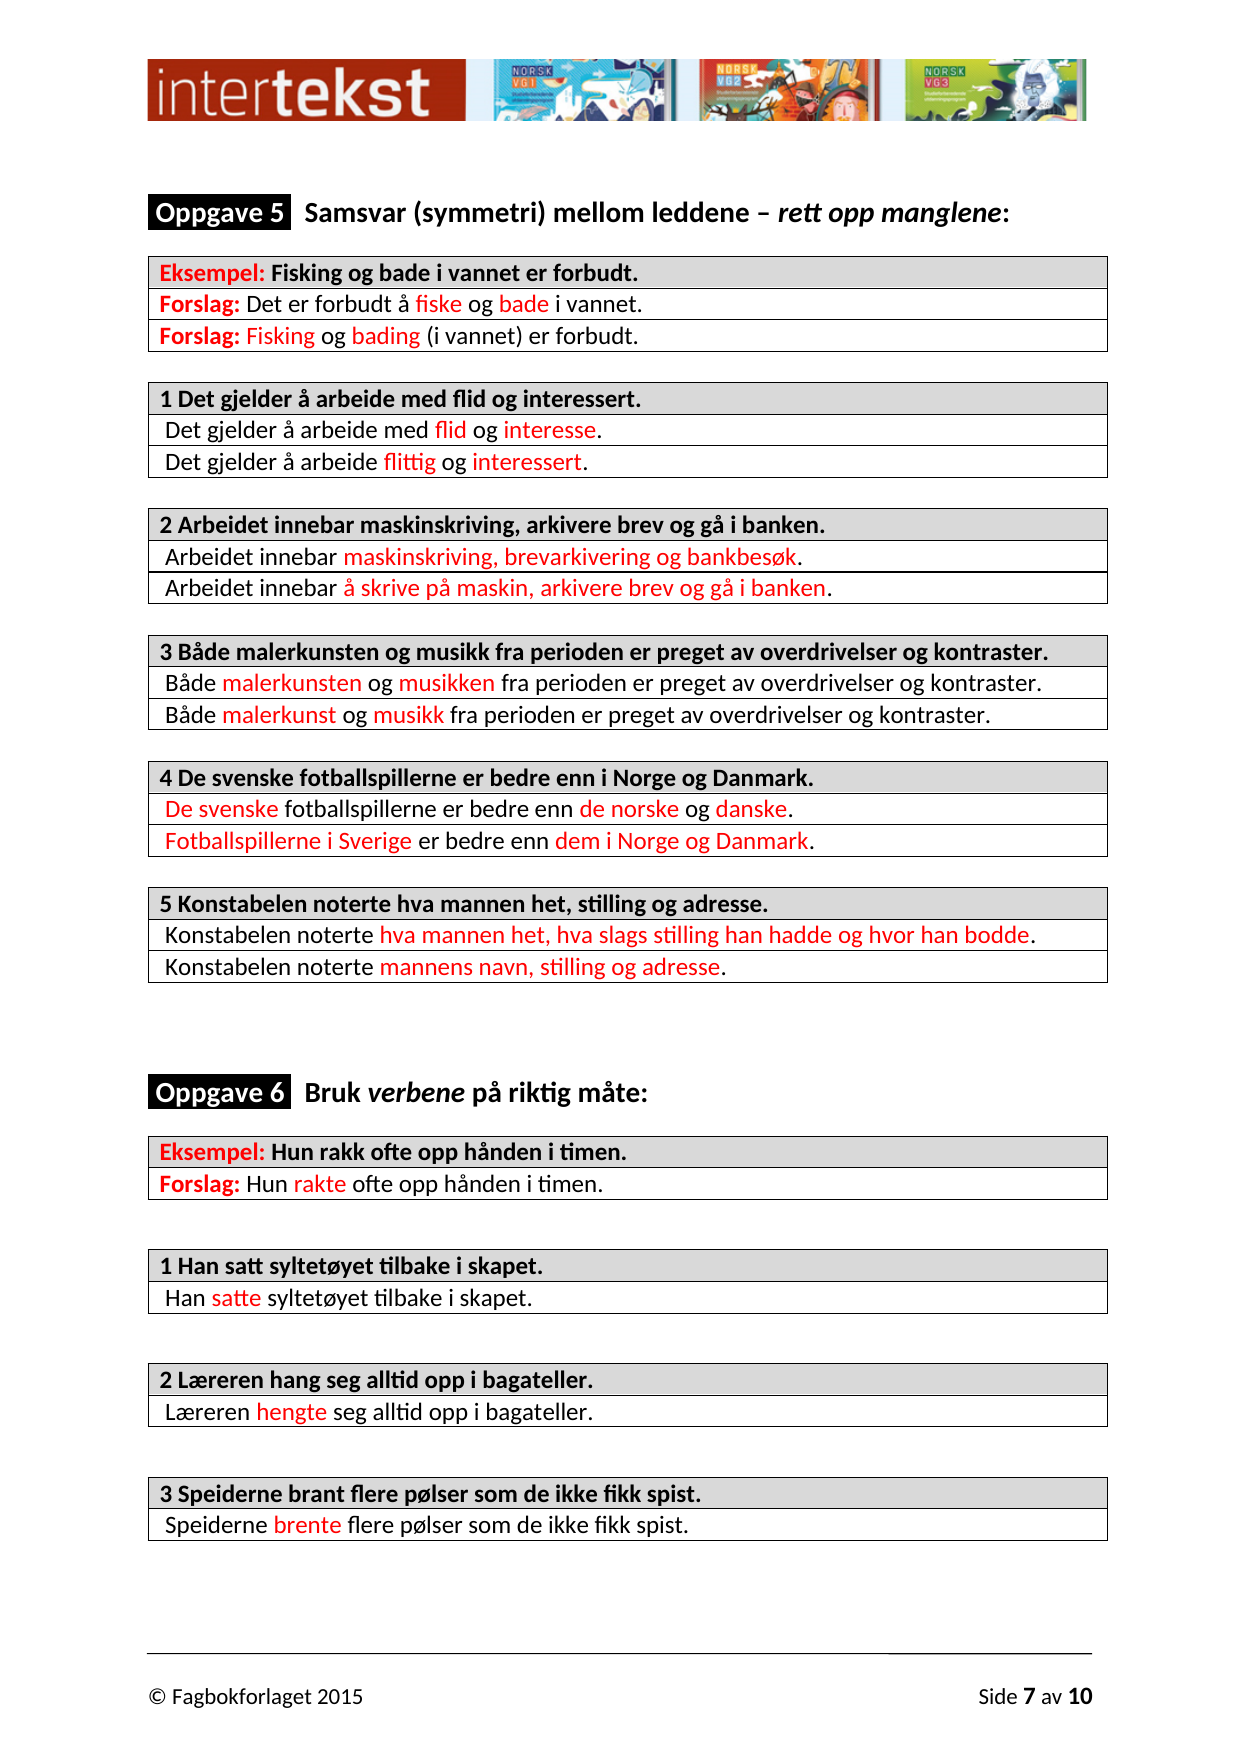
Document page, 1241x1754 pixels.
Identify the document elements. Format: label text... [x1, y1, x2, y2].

table_header 1 Han satt syltetøyet tilbake i skapet. [149, 1250, 1107, 1281]
table_cell Han satte syltetøyet tilbake i skapet. [149, 1282, 1107, 1312]
table_cell Forslag: Det er forbudt å fiske og bade i vannet. [149, 289, 1107, 319]
table_cell Forslag: Hun rakte ofte opp hånden i timen. [149, 1168, 1107, 1199]
table_header 4 De svenske fotballspillerne er bedre enn i Norge og Danmark. [149, 762, 1107, 792]
table_header Eksempel: Fisking og bade i vannet er forbudt. [149, 257, 1107, 287]
text .Oppgave 5 Samsvar (symmetri) mellom leddene – rett opp manglene: [291, 194, 1196, 230]
text .Oppgave 6 Bruk verbene på riktig måte: [291, 1074, 1196, 1109]
table_header 3 Både malerkunsten og musikk fra perioden er preget av overdrivelser og kontraster. [149, 636, 1107, 666]
table_cell Både malerkunsten og musikken fra perioden er preget av overdrivelser og kontraster. [149, 667, 1107, 698]
picture [147, 59, 1087, 121]
table_cell Arbeidet innebar maskinskriving, brevarkivering og bankbesøk. [149, 541, 1107, 571]
table_cell Arbeidet innebar å skrive på maskin, arkivere brev og gå i banken. [149, 573, 1107, 603]
table_cell Både malerkunst og musikk fra perioden er preget av overdrivelser og kontraster. [149, 699, 1107, 729]
table_cell Læreren hengte seg alltid opp i bagateller. [149, 1396, 1107, 1426]
table_cell Konstabelen noterte hva mannen het, hva slags stilling han hadde og hvor han bodde. [149, 920, 1107, 950]
table_header 2 Læreren hang seg alltid opp i bagateller. [149, 1364, 1107, 1394]
table_header 3 Speiderne brant flere pølser som de ikke fikk spist. [149, 1478, 1107, 1508]
table_cell Fotballspillerne i Sverige er bedre enn dem i Norge og Danmark. [149, 825, 1107, 856]
table_cell Konstabelen noterte mannens navn, stilling og adresse. [149, 951, 1107, 982]
table_header 2 Arbeidet innebar maskinskriving, arkivere brev og gå i banken. [149, 509, 1107, 540]
table_header 5 Konstabelen noterte hva mannen het, stilling og adresse. [149, 888, 1107, 919]
table_header Eksempel: Hun rakk ofte opp hånden i timen. [149, 1137, 1107, 1167]
table_cell De svenske fotballspillerne er bedre enn de norske og danske. [149, 794, 1107, 824]
table_cell Det gjelder å arbeide flittig og interessert. [149, 446, 1107, 477]
table_cell Det gjelder å arbeide med flid og interesse. [149, 415, 1107, 445]
table_cell Speiderne brente flere pølser som de ikke fikk spist. [149, 1509, 1107, 1540]
table_cell Forslag: Fisking og bading (i vannet) er forbudt. [149, 320, 1107, 351]
table_header 1 Det gjelder å arbeide med flid og interessert. [149, 383, 1107, 414]
